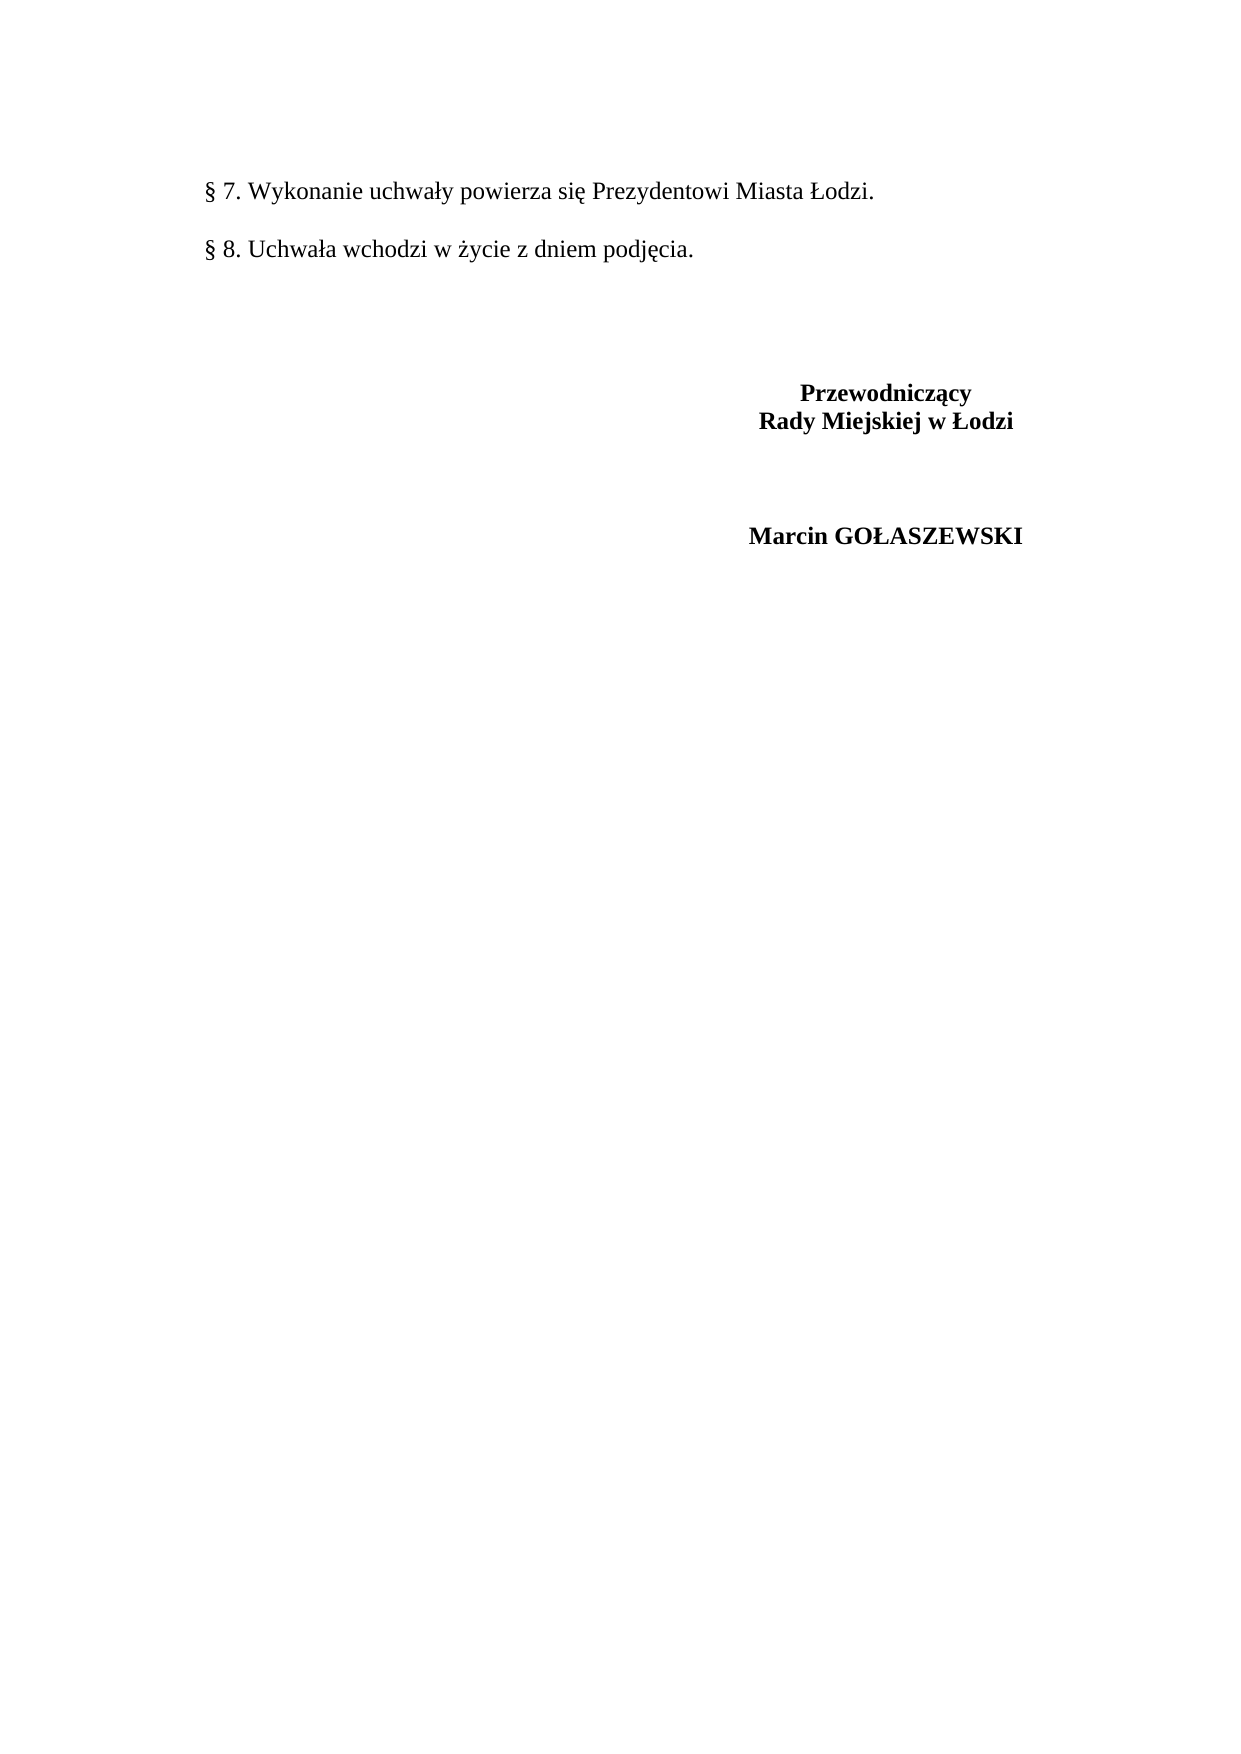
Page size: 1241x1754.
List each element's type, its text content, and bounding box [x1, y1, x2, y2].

text Przewodniczący [679, 378, 1092, 406]
text Marcin GOŁASZEWSKI [679, 521, 1092, 550]
text Rady Miejskiej w Łodzi [679, 406, 1092, 435]
text § 7. Wykonanie uchwały powierza się Prezydentowi Miasta Łodzi. [148, 176, 1092, 205]
text § 8. Uchwała wchodzi w życie z dniem podjęcia. [148, 234, 1092, 263]
